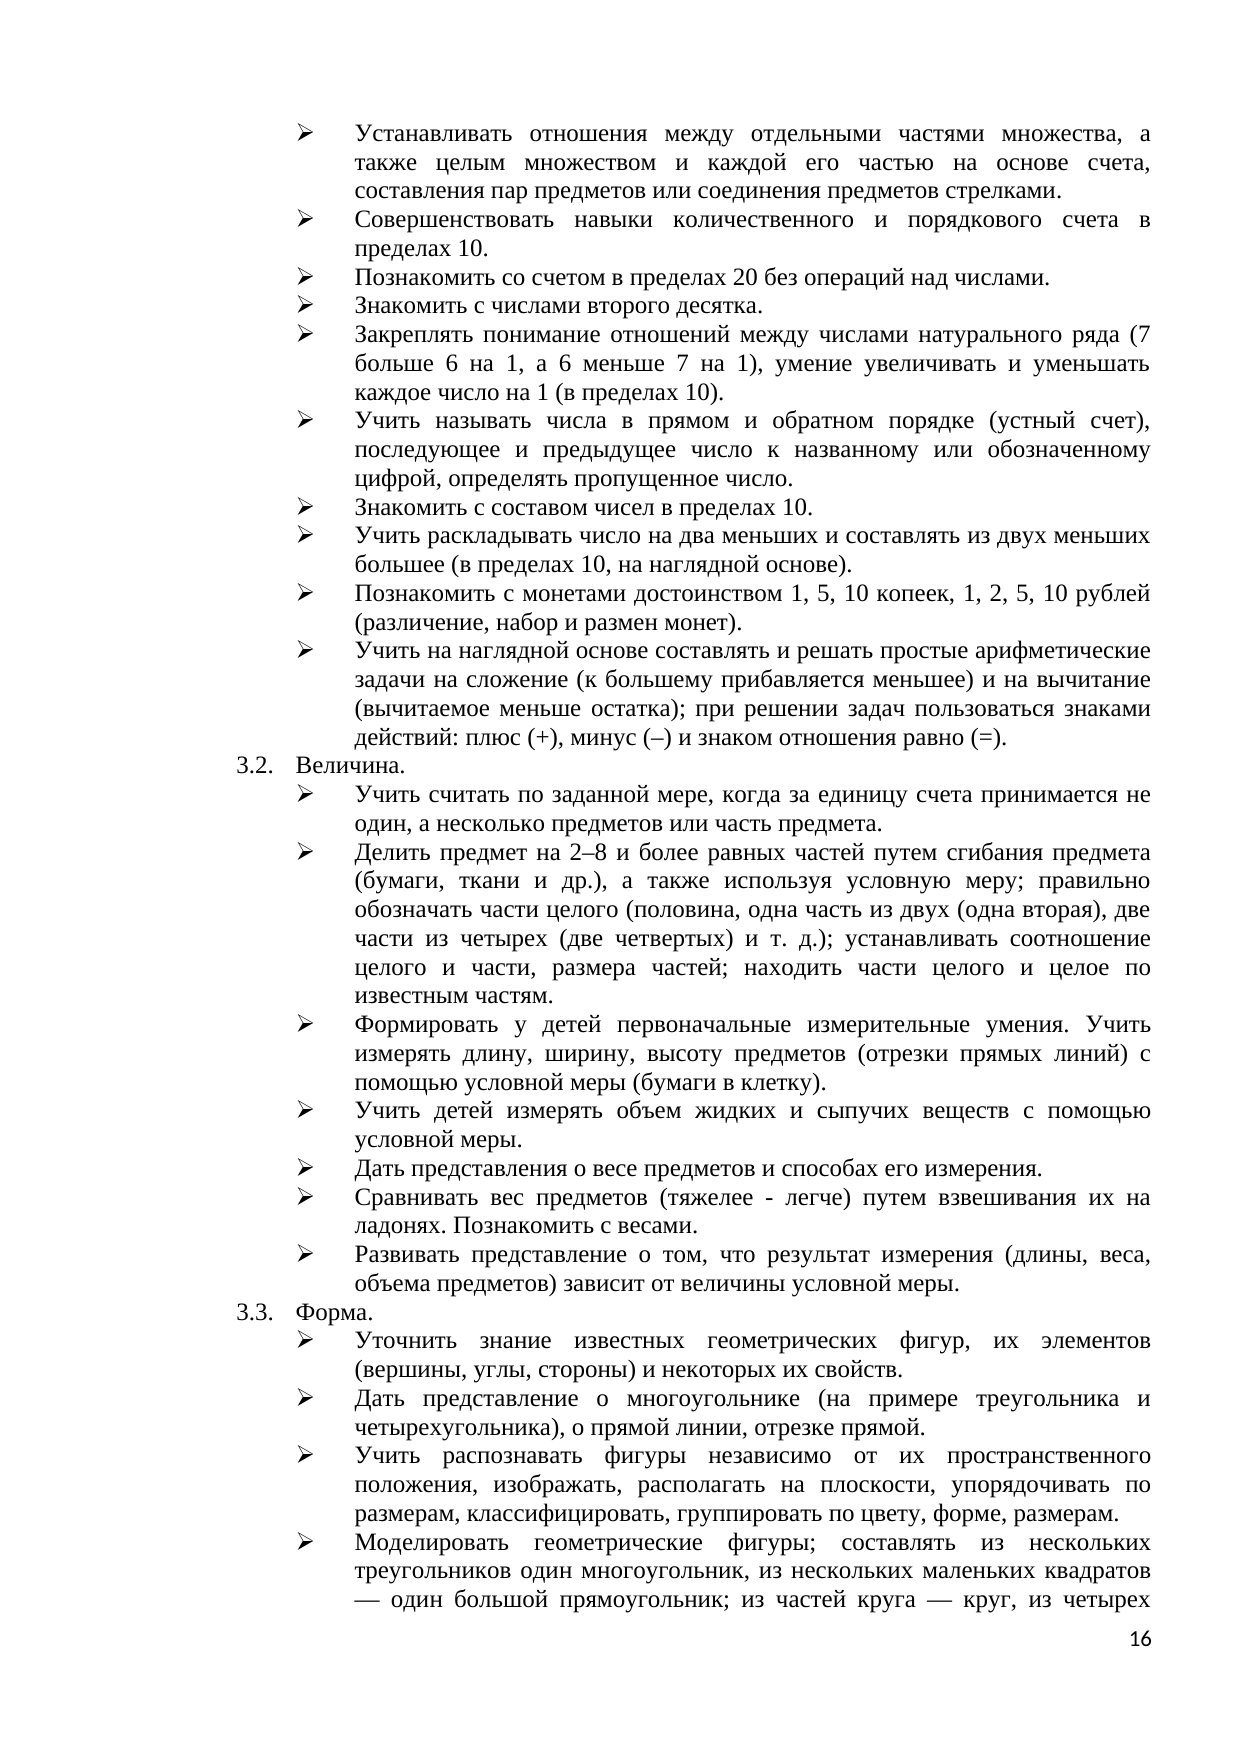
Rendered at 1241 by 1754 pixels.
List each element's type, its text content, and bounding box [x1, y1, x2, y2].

list Совершенствовать навыки количественного и порядкового счета в пределах 10. [295, 204, 1152, 262]
list Знакомить с числами второго десятка. [295, 291, 1152, 319]
list Знакомить с составом чисел в пределах 10. [295, 492, 1152, 521]
list Формировать у детей первоначальные измерительные умения. Учить измерять длину, ширину, высоту предметов (отрезки прямых линий) с помощью условной меры (бумаги в клетку). [295, 1009, 1152, 1096]
list Уточнить знание известных геометрических фигур, их элементов (вершины, углы, стороны) и некоторых их свойств. [295, 1326, 1152, 1383]
list Дать представления о весе предметов и способах его измерения. [295, 1153, 1152, 1182]
list Величина. [236, 751, 1152, 779]
list Форма. [236, 1297, 1152, 1326]
list Учить распознавать фигуры независимо от их пространственного положения, изображать, располагать на плоскости, упорядочивать по размерам, классифицировать, группировать по цвету, форме, размерам. [295, 1441, 1152, 1527]
list Сравнивать вес предметов (тяжелее - легче) путем взвешивания их на ладонях. Познакомить с весами. [295, 1182, 1152, 1239]
list Закреплять понимание отношений между числами натурального ряда (7 больше 6 на 1, а 6 меньше 7 на 1), умение увеличивать и уменьшать каждое число на 1 (в пределах 10). [295, 319, 1152, 406]
list Познакомить со счетом в пределах 20 без операций над числами. [295, 262, 1152, 291]
list Учить раскладывать число на два меньших и составлять из двух меньших большее (в пределах 10, на наглядной основе). [295, 521, 1152, 578]
list Делить предмет на 2–8 и более равных частей путем сгибания предмета (бумаги, ткани и др.), а также используя условную меру; правильно обозначать части целого (половина, одна часть из двух (одна вторая), две части из четырех (две четвертых) и т. д.); устанавливать соотношение целого и части, размера частей; находить части целого и целое по известным частям. [295, 837, 1152, 1009]
list Развивать представление о том, что результат измерения (длины, веса, объема предметов) зависит от величины условной меры. [295, 1239, 1152, 1297]
list Устанавливать отношения между отдельными частями множества, а также целым множеством и каждой его частью на основе счета, составления пар предметов или соединения предметов стрелками. [295, 118, 1152, 204]
list Учить называть числа в прямом и обратном порядке (устный счет), последующее и предыдущее число к названному или обозначенному цифрой, определять пропущенное число. [295, 406, 1152, 492]
list Учить считать по заданной мере, когда за единицу счета принимается не один, а несколько предметов или часть предмета. [295, 779, 1152, 837]
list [295, 1527, 1152, 1613]
list Познакомить с монетами достоинством 1, 5, 10 копеек, 1, 2, 5, 10 рублей (различение, набор и размен монет). [295, 578, 1152, 636]
list Учить на наглядной основе составлять и решать простые арифметические задачи на сложение (к большему прибавляется меньшее) и на вычитание (вычитаемое меньше остатка); при решении задач пользоваться знаками действий: плюс (+), минус (–) и знаком отношения равно (=). [295, 636, 1152, 751]
list Учить детей измерять объем жидких и сыпучих веществ с помощью условной меры. [295, 1096, 1152, 1153]
list Дать представление о многоугольнике (на примере треугольника и четырехугольника), о прямой линии, отрезке прямой. [295, 1383, 1152, 1441]
